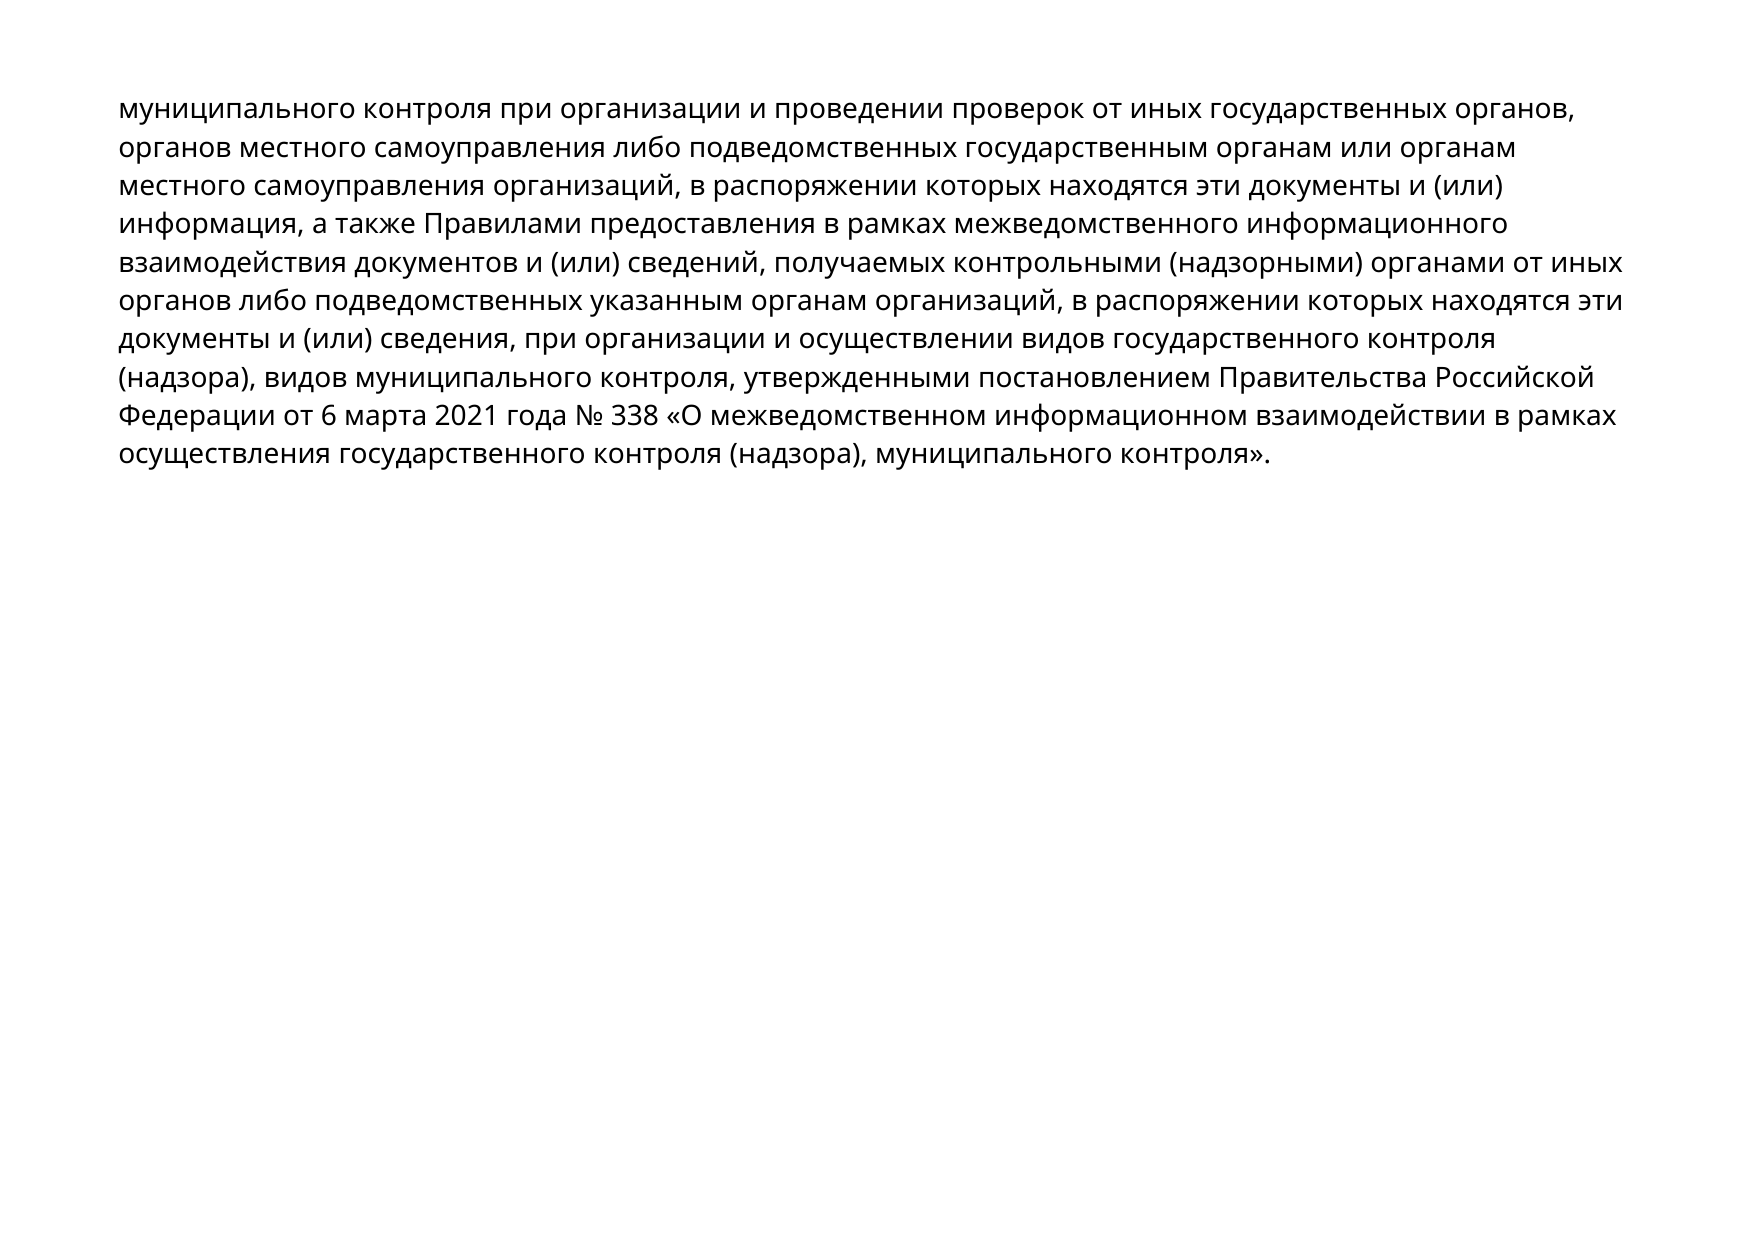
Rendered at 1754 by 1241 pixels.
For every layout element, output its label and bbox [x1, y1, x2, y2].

text [118, 88, 1636, 472]
